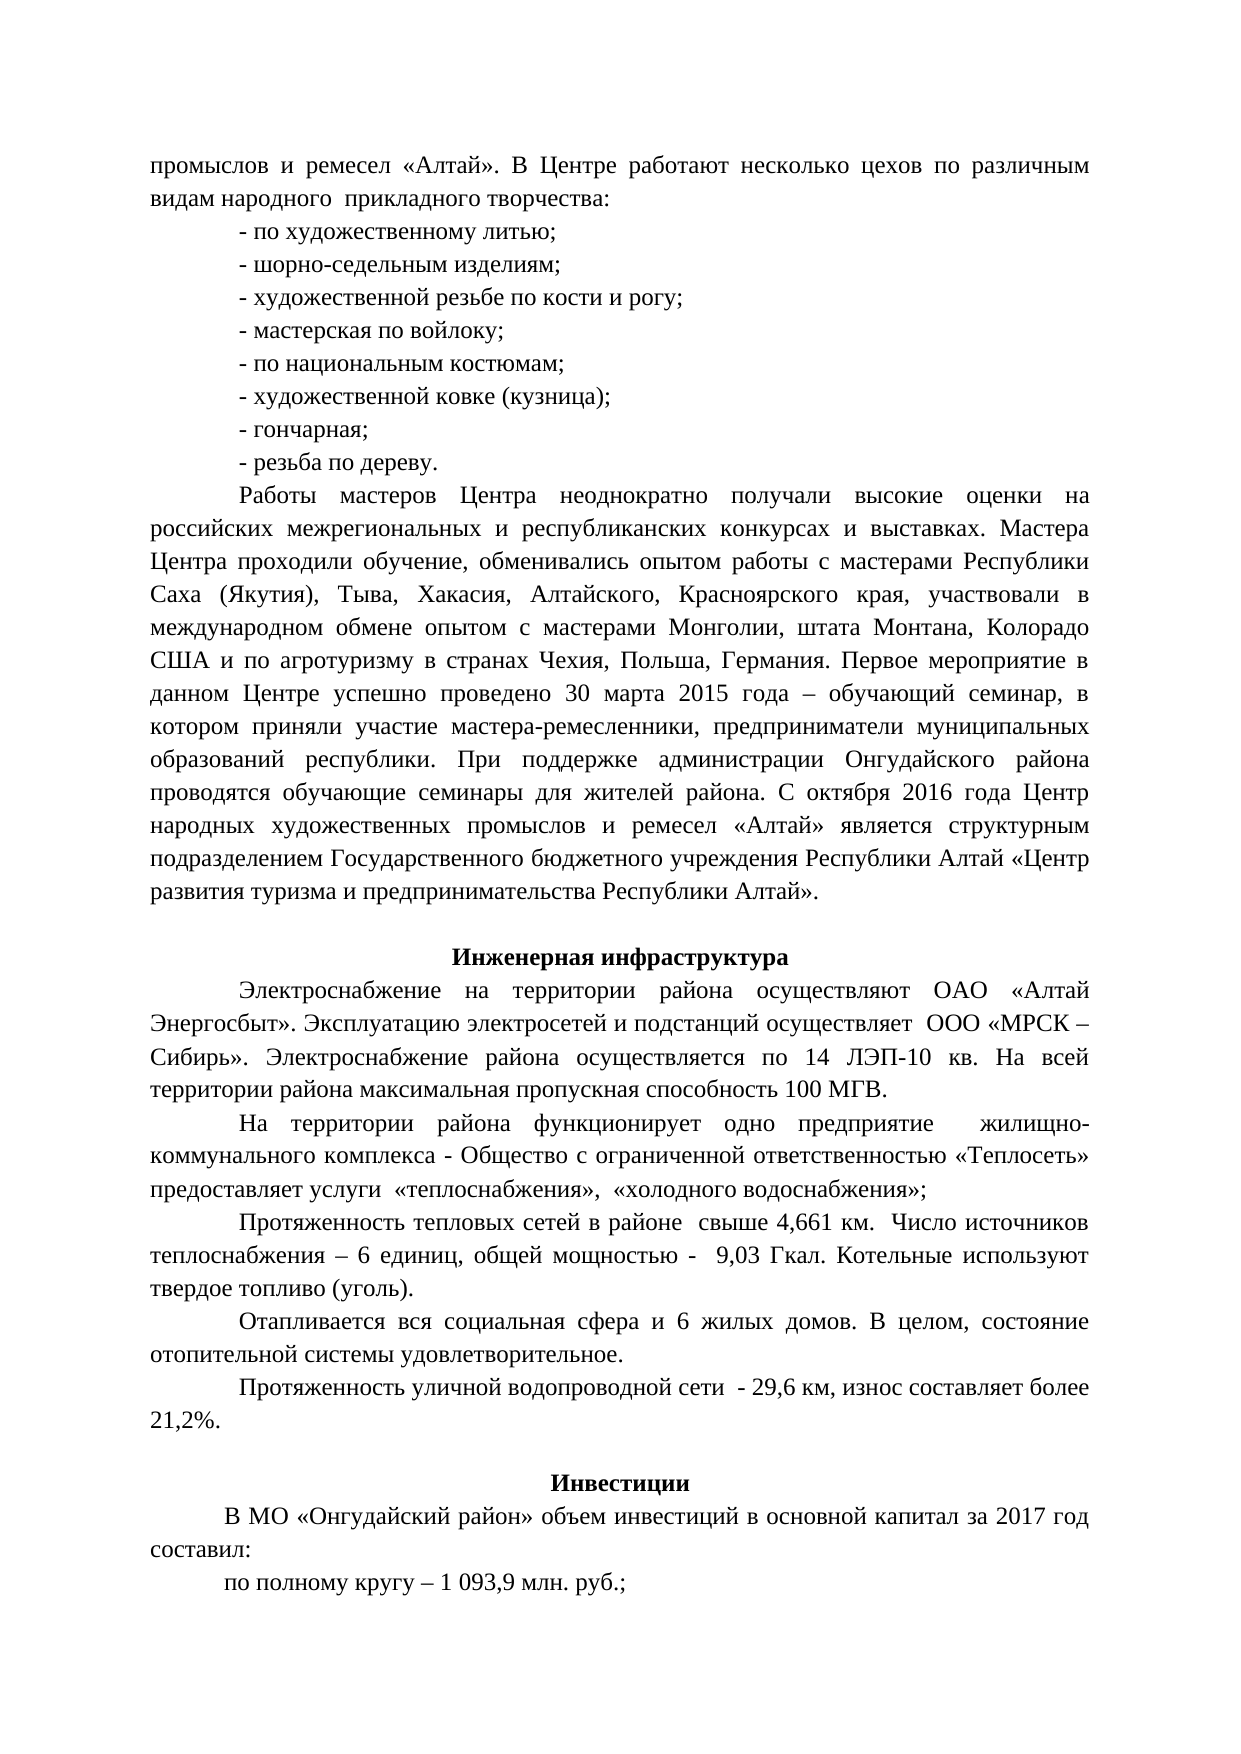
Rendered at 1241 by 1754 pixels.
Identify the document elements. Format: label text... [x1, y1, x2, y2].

text - по художественному литью; [150, 216, 1090, 245]
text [150, 150, 1090, 212]
text В МО «Онгудайский район» объем инвестиций в основной капитал за 2017 год составил: [150, 1501, 1090, 1563]
text Отапливается вся социальная сфера и 6 жилых домов. В целом, состояние отопительной системы удовлетворительное. [150, 1306, 1090, 1367]
text - по национальным костюмам; [150, 348, 1090, 377]
text - художественной резьбе по кости и рогу; [150, 282, 1090, 311]
text - мастерская по войлоку; [150, 315, 1090, 344]
text - резьба по дереву. [150, 447, 1090, 476]
text Электроснабжение на территории района осуществляют ОАО «Алтай Энергосбыт». Эксплуатацию электросетей и подстанций осуществляет ООО «МРСК – Сибирь». Электроснабжение района осуществляется по 14 ЛЭП-10 кв. На всей территории района максимальная пропускная способность 100 МГВ. [150, 976, 1090, 1103]
text Протяженность тепловых сетей в районе свыше 4,661 км. Число источников теплоснабжения – 6 единиц, общей мощностью - 9,03 Гкал. Котельные используют твердое топливо (уголь). [150, 1207, 1090, 1301]
text - гончарная; [150, 414, 1090, 443]
text Работы мастеров Центра неоднократно получали высокие оценки на российских межрегиональных и республиканских конкурсах и выставках. Мастера Центра проходили обучение, обменивались опытом работы с мастерами Республики Саха (Якутия), Тыва, Хакасия, Алтайского, Красноярского края, участвовали в международном обмене опытом с мастерами Монголии, штата Монтана, Колорадо США и по агротуризму в странах Чехия, Польша, Германия. Первое мероприятие в данном Центре успешно проведено 30 марта 2015 года – обучающий семинар, в котором приняли участие мастера-ремесленники, предприниматели муниципальных образований республики. При поддержке администрации Онгудайского района проводятся обучающие семинары для жителей района. С октября 2016 года Центр народных художественных промыслов и ремесел «Алтай» является структурным подразделением Государственного бюджетного учреждения Республики Алтай «Центр развития туризма и предпринимательства Республики Алтай». [150, 480, 1090, 905]
text - шорно-седельным изделиям; [150, 249, 1090, 278]
text - художественной ковке (кузница); [150, 381, 1090, 410]
text по полному кругу – 1 093,9 млн. руб.; [150, 1567, 1090, 1596]
text Протяженность уличной водопроводной сети - 29,6 км, износ составляет более 21,2%. [150, 1372, 1090, 1433]
text На территории района функционирует одно предприятие жилищно-коммунального комплекса - Общество с ограниченной ответственностью «Теплосеть» предоставляет услуги «теплоснабжения», «холодного водоснабжения»; [150, 1108, 1090, 1202]
text Инвестиции [150, 1468, 1090, 1497]
text Инженерная инфраструктура [150, 942, 1090, 971]
